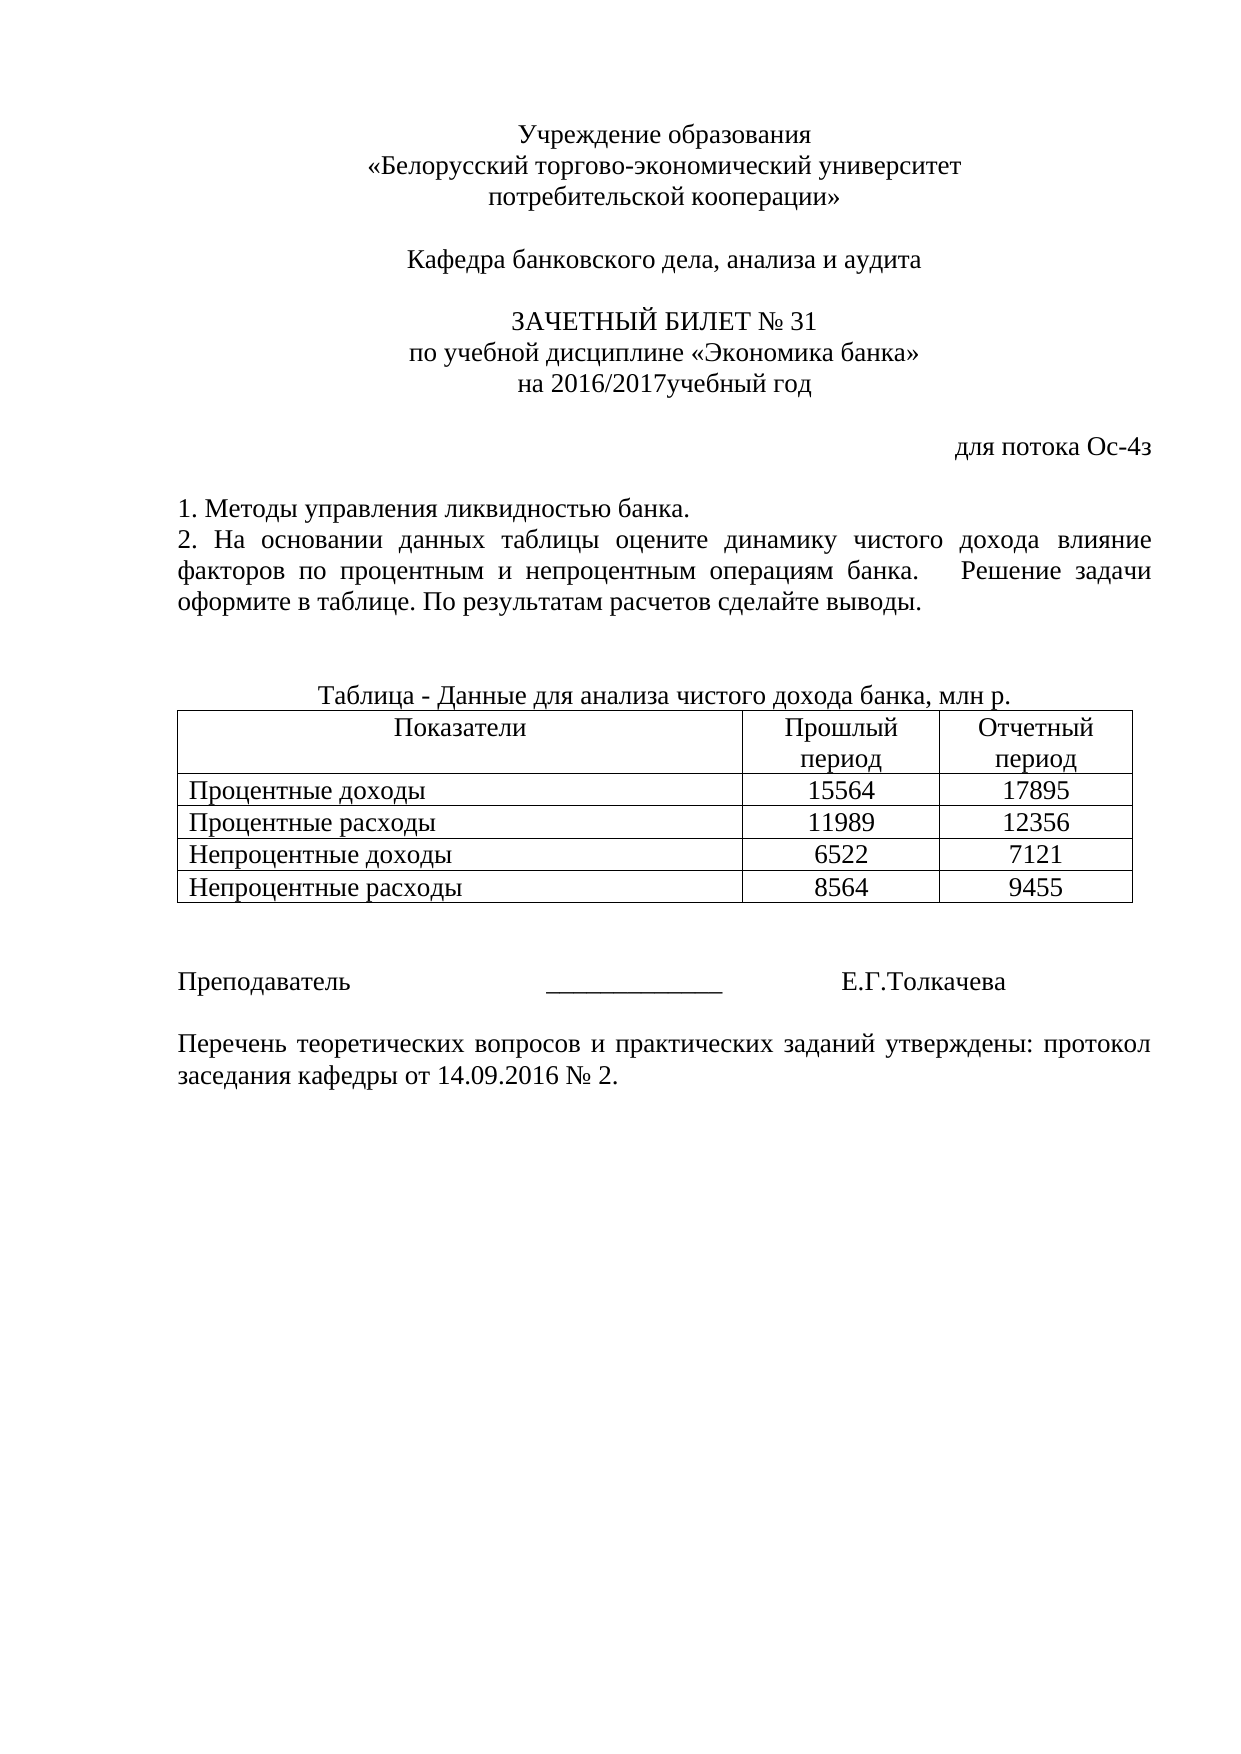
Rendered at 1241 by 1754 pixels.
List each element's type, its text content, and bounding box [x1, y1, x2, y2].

text ЗАЧЕТНЫЙ БИЛЕТ № 31 [177, 305, 1152, 336]
table_cell 9455 [940, 871, 1132, 902]
table_cell Процентные расходы [178, 806, 742, 838]
table_header Прошлый период [743, 711, 939, 773]
table_cell 6522 [743, 839, 939, 870]
text Перечень теоретических вопросов и практических заданий утверждены: протокол заседания кафедры от 14.09.2016 № 2. [177, 1028, 1152, 1090]
text 2. На основании данных таблицы оцените динамику чистого дохода влияние факторов по процентным и непроцентным операциям банка. Решение задачи оформите в таблице. По результатам расчетов сделайте выводы. [177, 523, 1152, 616]
table_cell 11989 [743, 806, 939, 838]
text на 2016/2017учебный год [177, 367, 1152, 398]
table_cell 17895 [940, 774, 1132, 805]
subtitle для потока Ос-4з [177, 429, 1152, 461]
table_cell Непроцентные доходы [178, 839, 742, 870]
table_cell Непроцентные расходы [178, 871, 742, 902]
subtitle «Белорусский торгово-экономический университет [177, 149, 1152, 180]
text по учебной дисциплине «Экономика банка» [177, 336, 1152, 367]
table_cell 15564 [743, 774, 939, 805]
text Преподаватель _____________ Е.Г.Толкачева [177, 965, 1152, 996]
subtitle потребительской кооперации» [177, 180, 1152, 212]
text Кафедра банковского дела, анализа и аудита [177, 243, 1152, 274]
text Учреждение образования [177, 118, 1152, 149]
table_cell 8564 [743, 871, 939, 902]
table_cell Процентные доходы [178, 774, 742, 805]
table_header Показатели [178, 711, 742, 773]
table_cell 7121 [940, 839, 1132, 870]
text 1. Методы управления ликвидностью банка. [177, 492, 1152, 523]
table_header Отчетный период [940, 711, 1132, 773]
table_cell 12356 [940, 806, 1132, 838]
text Таблица - Данные для анализа чистого дохода банка, млн р. [177, 679, 1152, 710]
